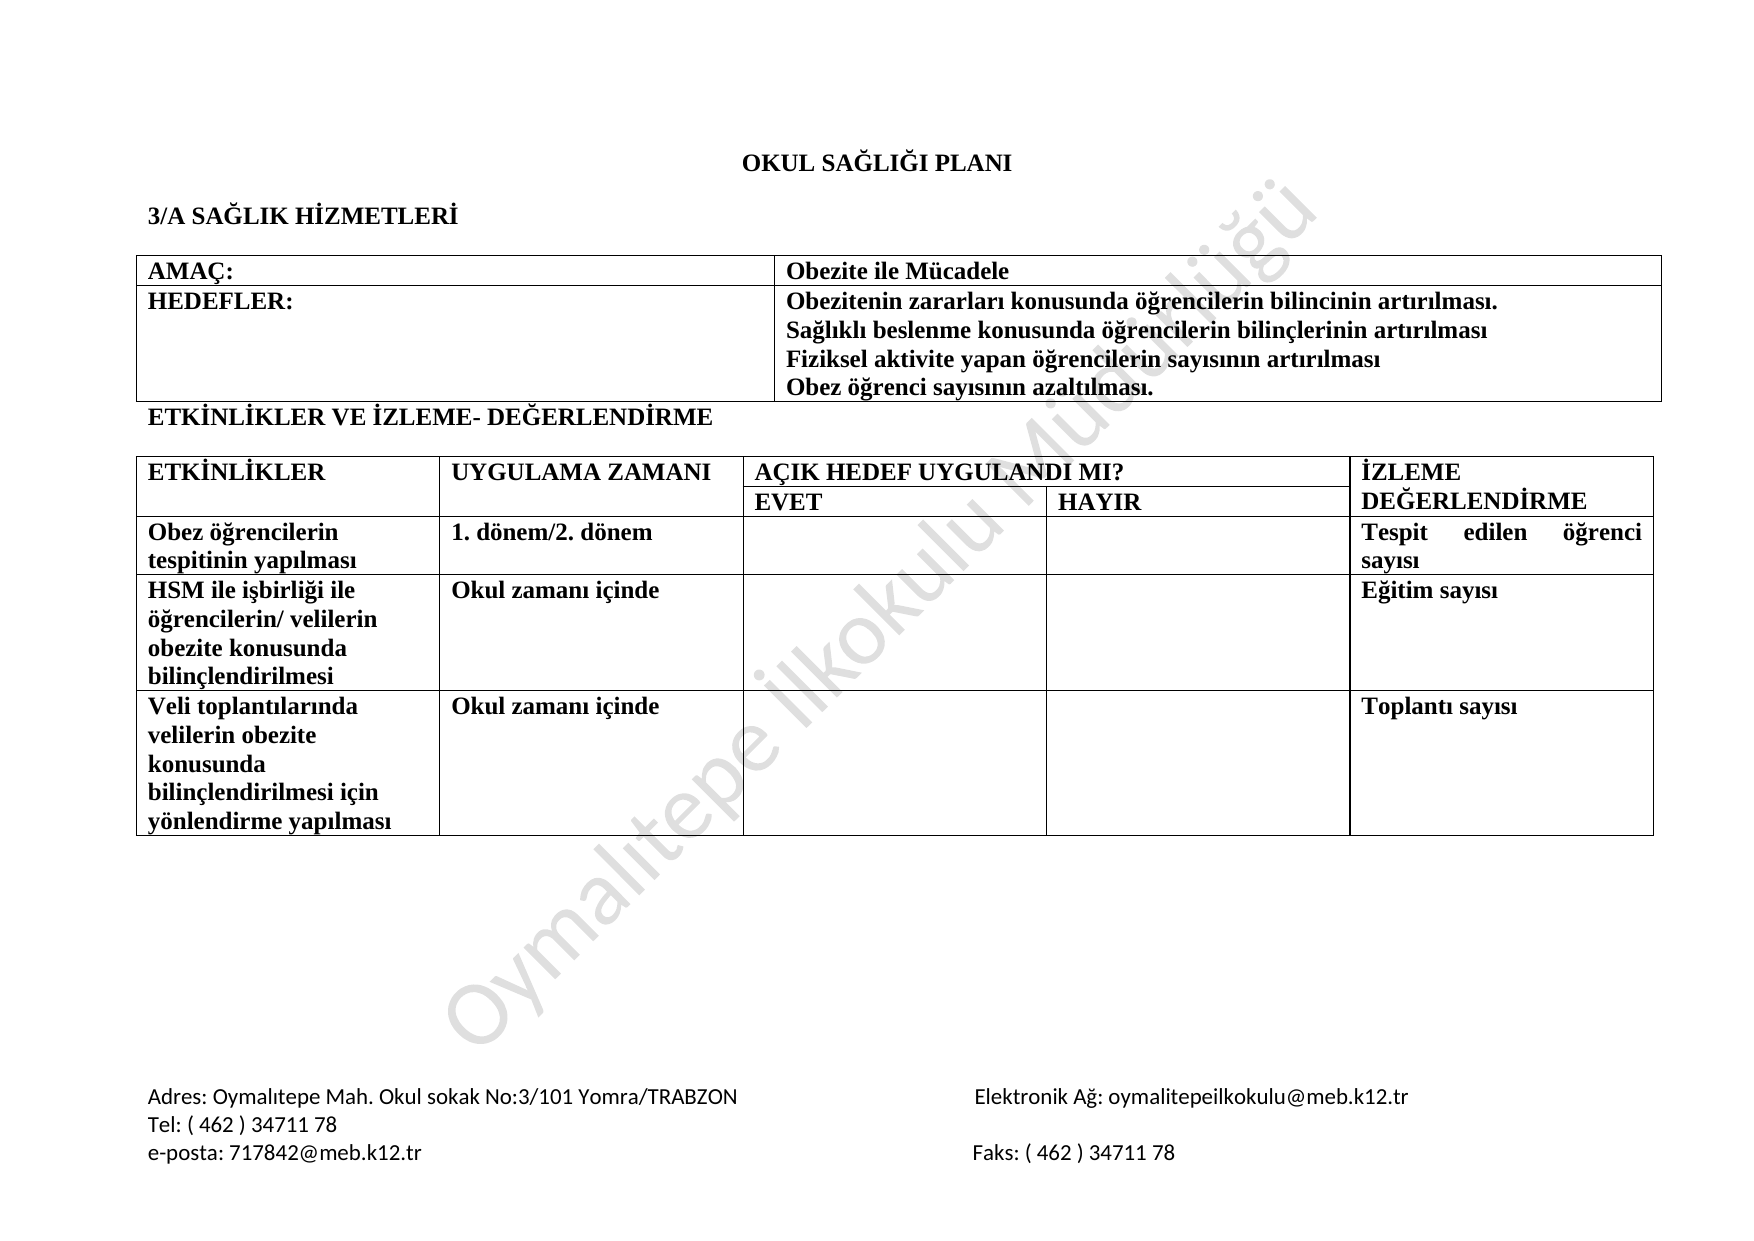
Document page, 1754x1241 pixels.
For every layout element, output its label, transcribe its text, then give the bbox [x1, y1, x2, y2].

table_cell HSM ile işbirliği ile öğrencilerin/ velilerin obezite konusunda bilinçlendirilmesi [137, 575, 439, 690]
table_cell EVET [744, 487, 1046, 516]
table_header ETKİNLİKLER [137, 457, 439, 516]
table_cell Obez öğrencilerin tespitinin yapılması [137, 517, 439, 574]
table_cell HAYIR [1047, 487, 1349, 516]
table_cell [744, 575, 1046, 690]
table_header Obezite ile Mücadele [775, 256, 1661, 285]
table_header İZLEME DEĞERLENDİRME [1351, 457, 1653, 516]
table_cell [1047, 575, 1349, 690]
table_cell [744, 691, 1046, 835]
text 3/A SAĞLIK HİZMETLERİ [148, 201, 1606, 230]
table_cell [744, 517, 1046, 574]
table_cell Eğitim sayısı [1351, 575, 1653, 690]
table_cell Okul zamanı içinde [440, 691, 743, 835]
table_cell [1047, 691, 1349, 835]
table_header UYGULAMA ZAMANI [440, 457, 743, 516]
table_cell Toplantı sayısı [1351, 691, 1653, 835]
table_cell [1047, 517, 1349, 574]
table_header AMAÇ: [137, 256, 774, 285]
table_cell HEDEFLER: [137, 286, 774, 401]
text OKUL SAĞLIĞI PLANI [148, 148, 1606, 176]
table_header AÇIK HEDEF UYGULANDI MI? [744, 457, 1349, 486]
table_cell Obezitenin zararları konusunda öğrencilerin bilincinin artırılması. Sağlıklı beslenme konusunda öğrencilerin bilinçlerinin artırılması Fiziksel aktivite yapan öğrencilerin sayısının artırılması Obez öğrenci sayısının azaltılması. [775, 286, 1661, 401]
table_cell Veli toplantılarında velilerin obezite konusunda bilinçlendirilmesi için yönlendirme yapılması [137, 691, 439, 835]
table_cell 1. dönem/2. dönem [440, 517, 743, 574]
table_cell Tespit edilen öğrenci sayısı [1351, 517, 1653, 574]
text ETKİNLİKLER VE İZLEME- DEĞERLENDİRME [148, 402, 1606, 431]
table_cell Okul zamanı içinde [440, 575, 743, 690]
